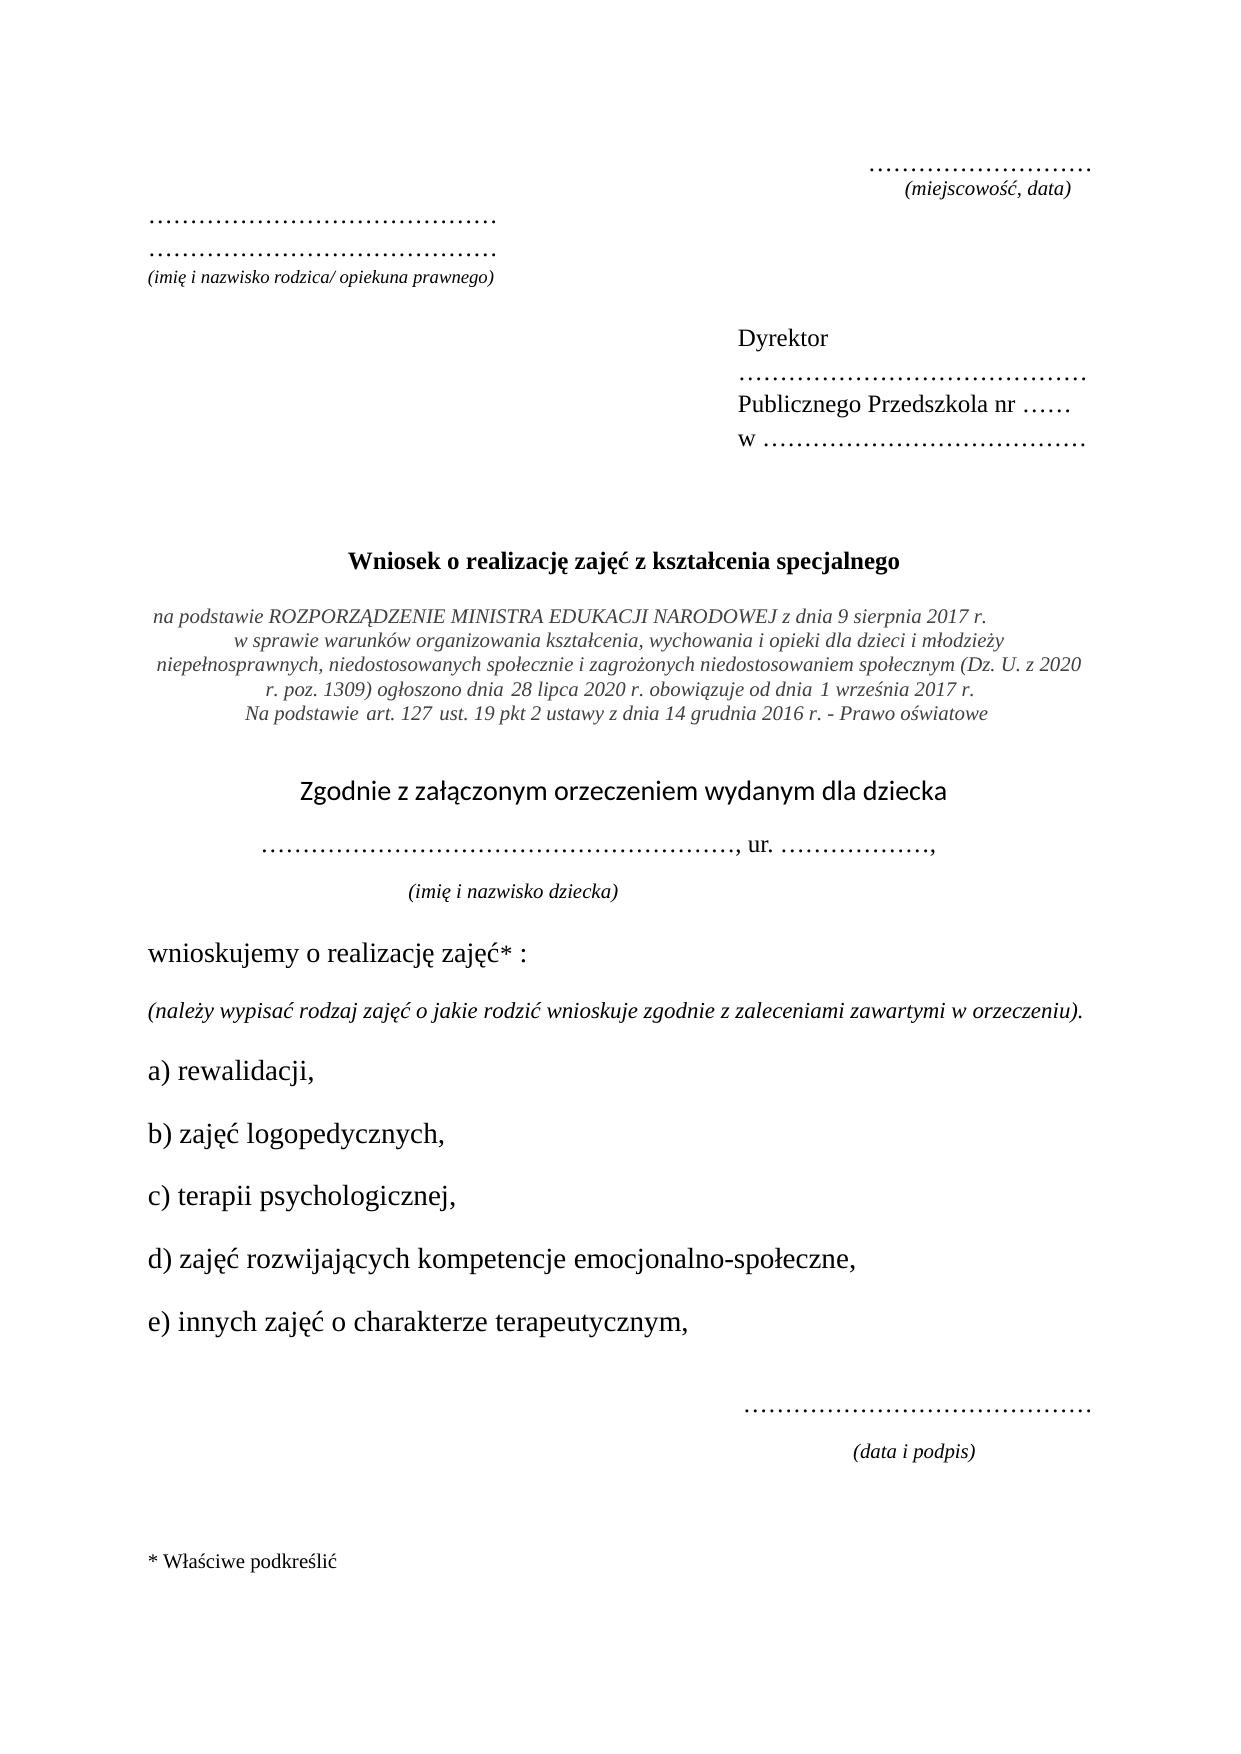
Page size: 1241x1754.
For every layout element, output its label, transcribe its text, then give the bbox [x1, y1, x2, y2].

text …………………………………… [148, 233, 1093, 262]
text e) innych zajęć o charakterze terapeutycznym, [148, 1304, 1093, 1337]
text (imię i nazwisko dziecka) [148, 879, 1093, 903]
text Publicznego Przedszkola nr …… [664, 389, 1093, 418]
text * Właściwe podkreślić [148, 1549, 1093, 1573]
text w sprawie warunków organizowania kształcenia, wychowania i opieki dla dzieci i młodzieży niepełnosprawnych, niedostosowanych społecznie i zagrożonych niedostosowaniem społecznym (Dz. U. z 2020 r. poz. 1309) ogłoszono dnia 28 lipca 2020 r. obowiązuje od dnia 1 września 2017 r. Na podstawie art. 127 ust. 19 pkt 2 ustawy z dnia 14 grudnia 2016 r. - Prawo oświatowe [148, 628, 1093, 724]
text b) zajęć logopedycznych, [148, 1116, 1093, 1149]
text (miejscowość, data) [811, 176, 1093, 200]
text (data i podpis) [664, 1439, 1093, 1463]
text (należy wypisać rodzaj zajęć o jakie rodzić wnioskuje zgodnie z zaleceniami zawartymi w orzeczeniu). [148, 998, 1093, 1024]
text c) terapii psychologicznej, [148, 1178, 1093, 1212]
text Zgodnie z załączonym orzeczeniem wydanym dla dziecka [148, 773, 1093, 808]
text …………………………………… [664, 357, 1093, 385]
text w ………………………………… [664, 423, 1093, 451]
text na podstawie ROZPORZĄDZENIE MINISTRA EDUKACJI NARODOWEJ z dnia 9 sierpnia 2017 r. [148, 604, 1093, 628]
text Wniosek o realizację zajęć z kształcenia specjalnego [148, 546, 1093, 575]
text d) zajęć rozwijających kompetencje emocjonalno-społeczne, [148, 1241, 1093, 1275]
text (imię i nazwisko rodzica/ opiekuna prawnego) [148, 266, 1093, 288]
text Dyrektor [664, 323, 1093, 352]
text a) rewalidacji, [148, 1053, 1093, 1087]
text wnioskujemy o realizację zajęć* : [148, 936, 1093, 968]
text …………………………………………………, ur. ………………, [148, 829, 1093, 858]
text …………………………………… [148, 1389, 1093, 1418]
text ……………………… [443, 148, 1093, 176]
text …………………………………… [148, 200, 1093, 229]
